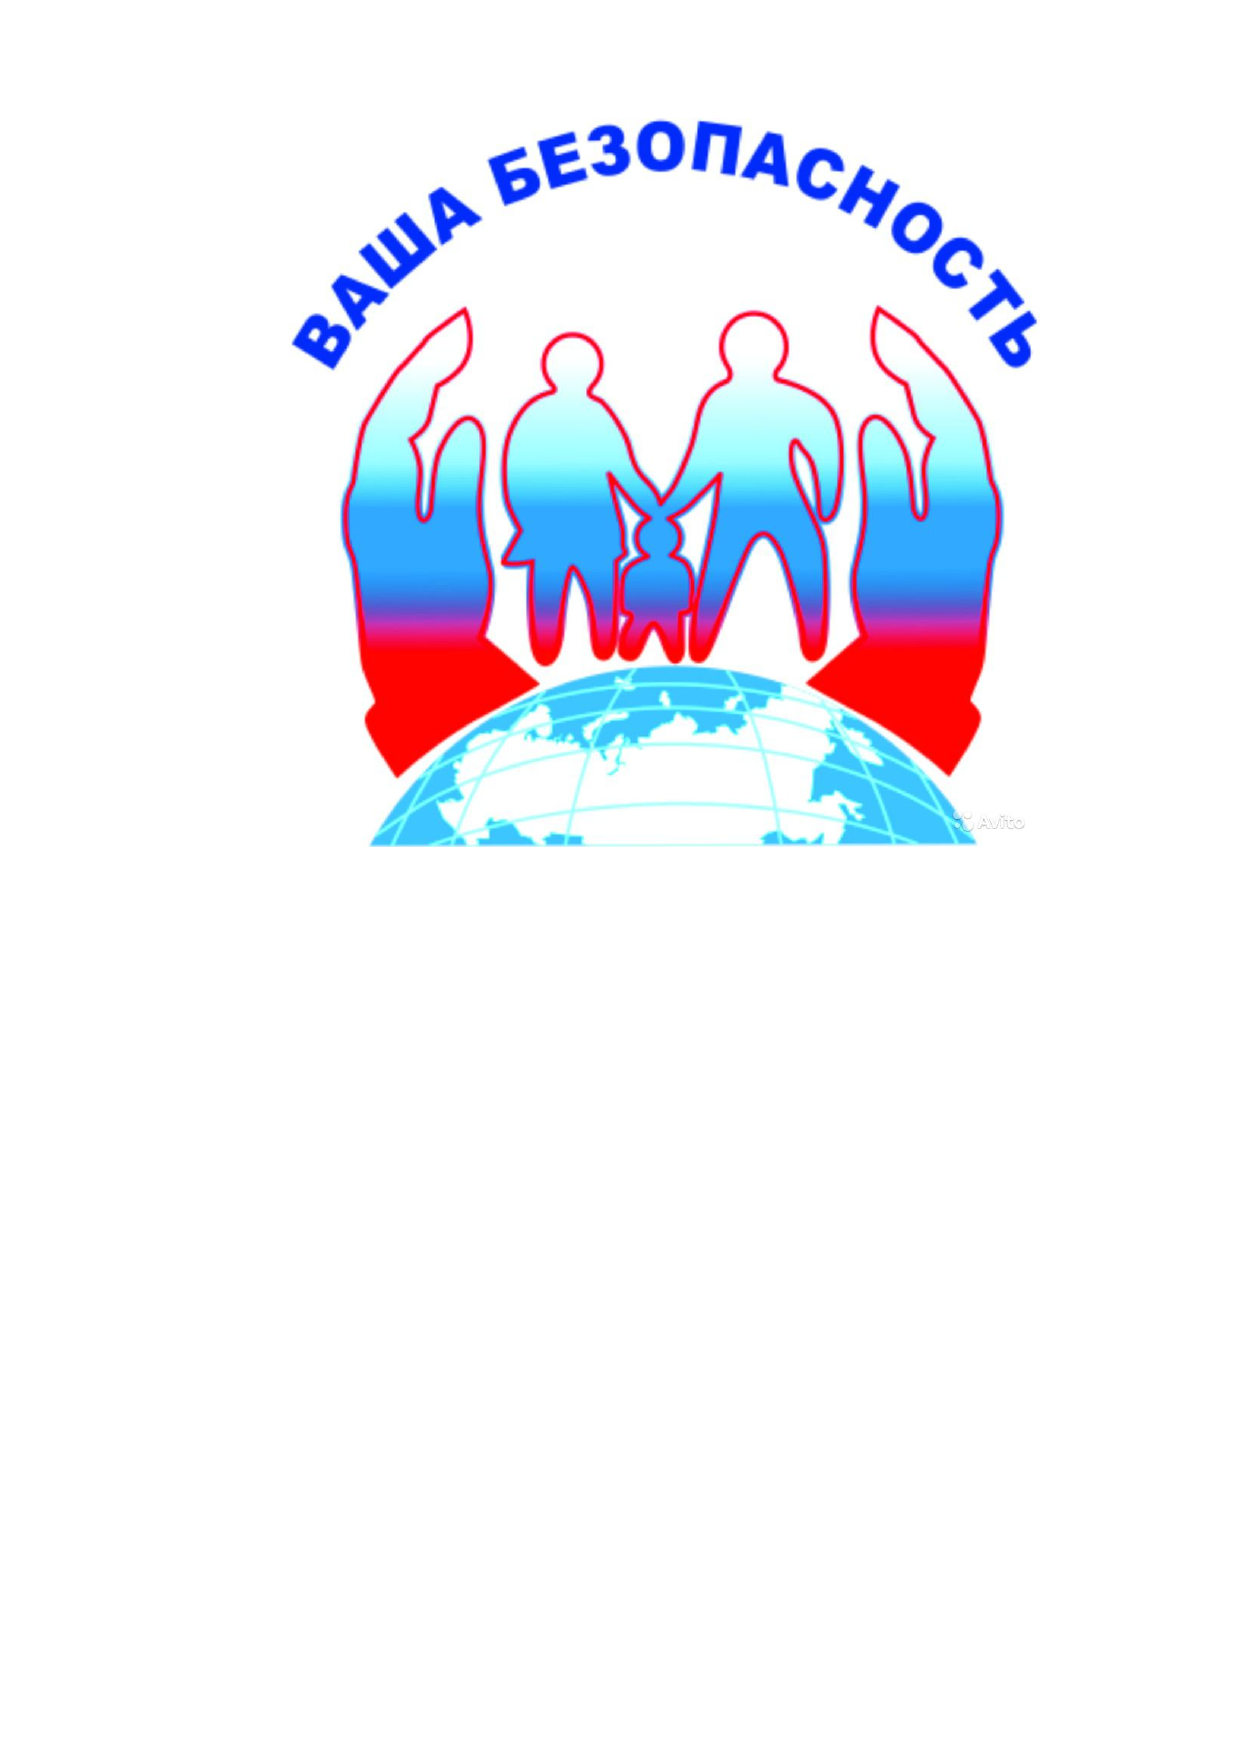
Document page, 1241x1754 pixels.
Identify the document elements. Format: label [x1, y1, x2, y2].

picture [289, 118, 1040, 847]
